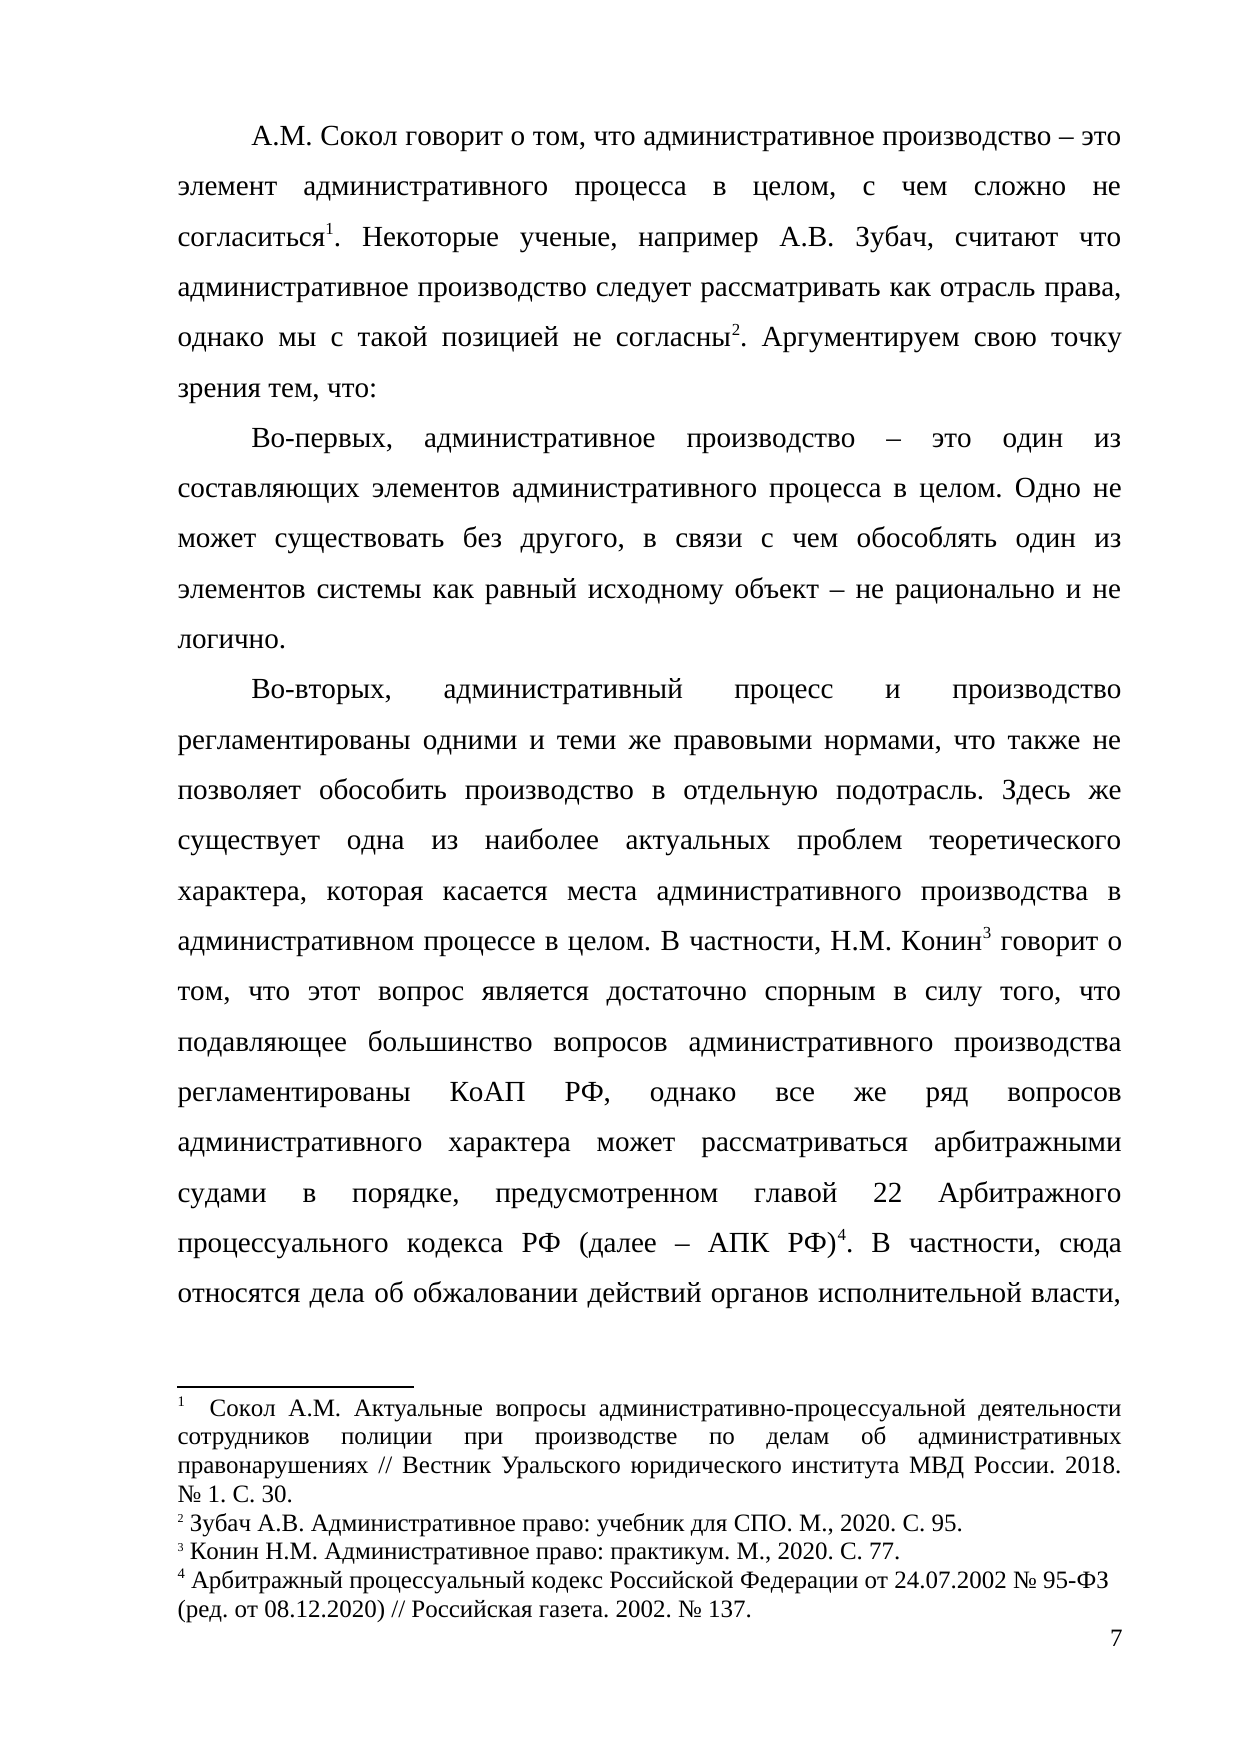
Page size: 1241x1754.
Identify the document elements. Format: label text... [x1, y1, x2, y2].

text Во-первых, административное производство – это один из составляющих элементов административного процесса в целом. Одно не может существовать без другого, в связи с чем обособлять один из элементов системы как равный исходному объект – не рационально и не логично. [177, 420, 1122, 655]
text А.М. Сокол говорит о том, что административное производство – это элемент административного процесса в целом, с чем сложно не согласиться. Некоторые ученые, например А.В. Зубач, считают что административное производство следует рассматривать как отрасль права, однако мы с такой позицией не согласны. Аргументируем свою точку зрения тем, что: [177, 118, 1122, 403]
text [177, 672, 1122, 1309]
